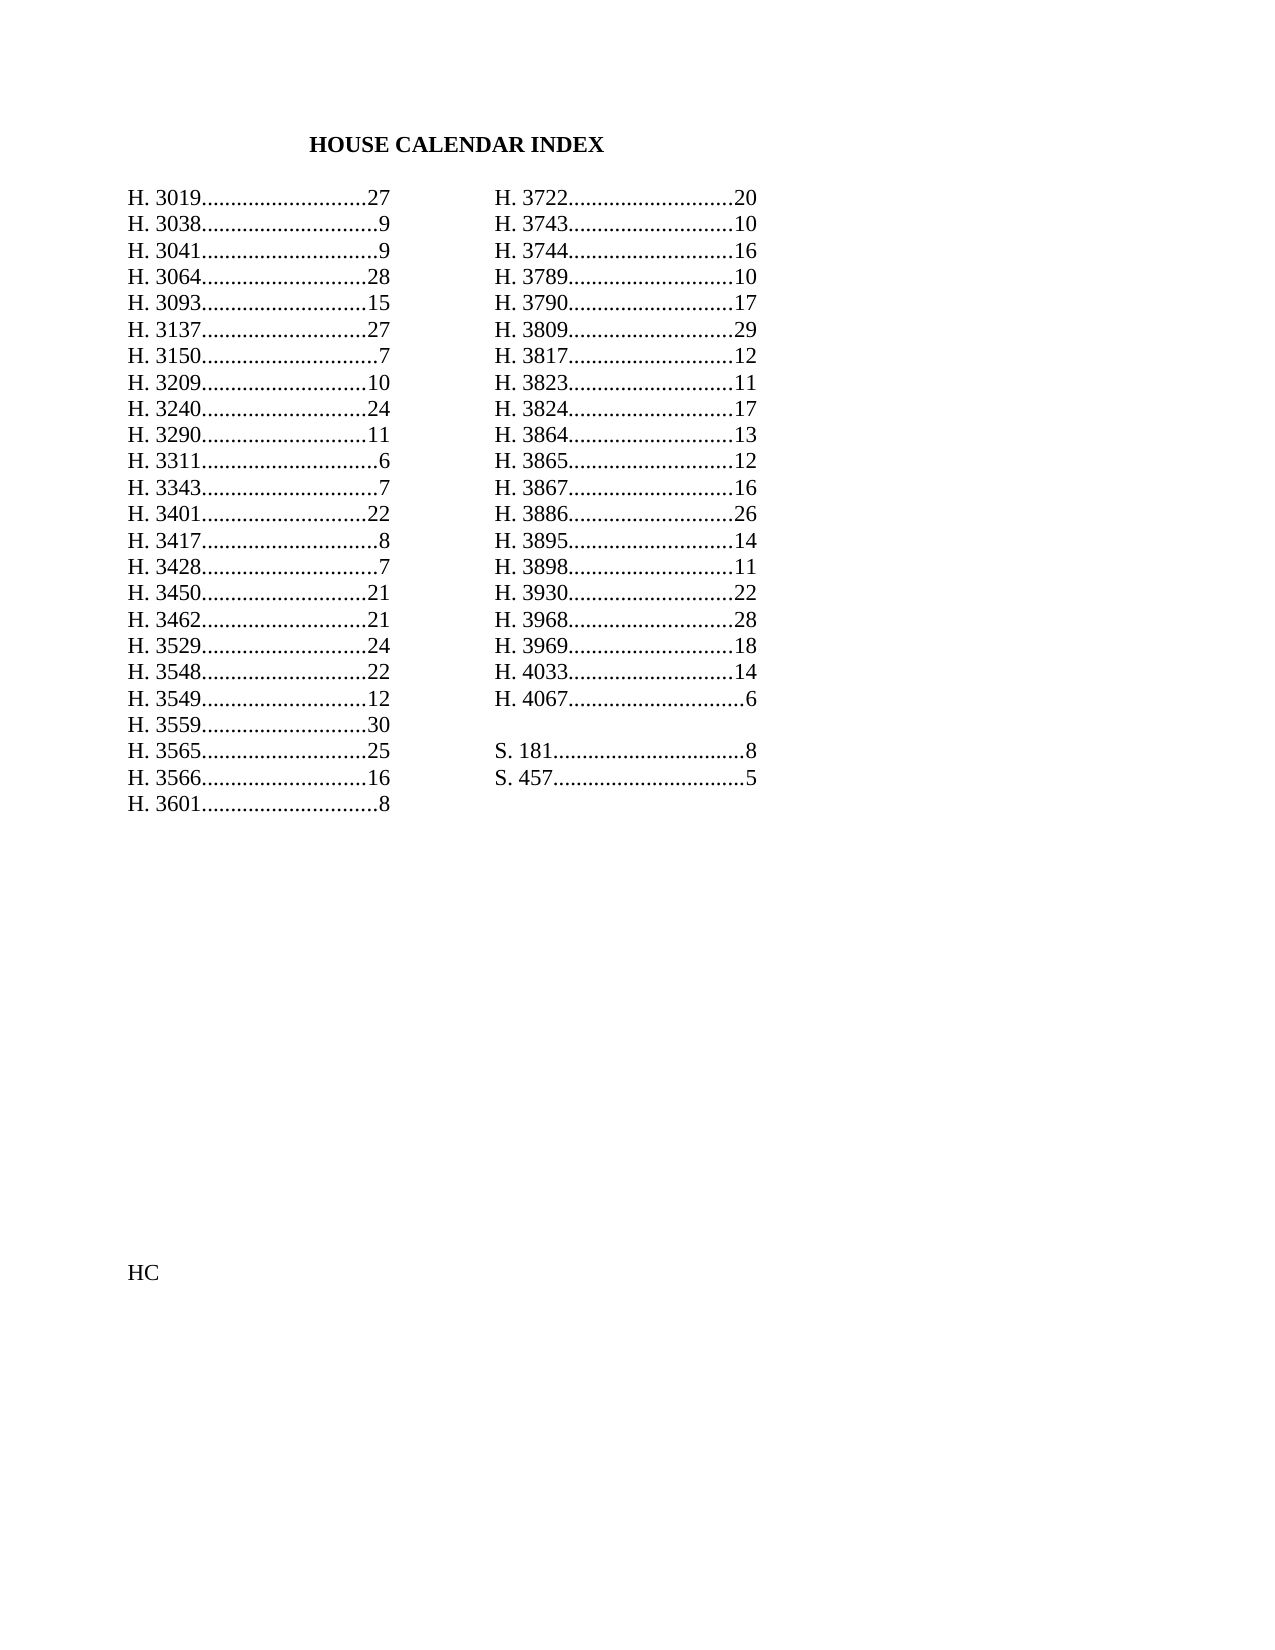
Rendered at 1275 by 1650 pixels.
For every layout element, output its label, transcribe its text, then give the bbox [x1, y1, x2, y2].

text H. 3548 22 [127, 658, 419, 685]
text H. 4033 14 [494, 658, 786, 685]
text H. 3898 11 [494, 553, 786, 579]
text H. 3428 7 [127, 553, 419, 579]
text H. 3722 20 [494, 184, 786, 210]
text H. 3343 7 [127, 474, 419, 500]
text H. 3137 27 [127, 316, 419, 342]
text H. 3038 9 [127, 210, 419, 237]
text H. 3209 10 [127, 368, 419, 395]
text H. 3401 22 [127, 500, 419, 527]
text H. 3790 17 [494, 289, 786, 316]
text S. 457 5 [494, 764, 786, 790]
text H. 3311 6 [127, 448, 419, 474]
text H. 3150 7 [127, 342, 419, 368]
text H. 4067 6 [494, 685, 786, 711]
text H. 3290 11 [127, 421, 419, 448]
text H. 3240 24 [127, 395, 419, 421]
text H. 3566 16 [127, 764, 419, 790]
text H. 3930 22 [494, 579, 786, 606]
text S. 181 8 [494, 737, 786, 764]
text H. 3867 16 [494, 474, 786, 500]
text H. 3743 10 [494, 210, 786, 237]
text H. 3895 14 [494, 527, 786, 553]
text H. 3019 27 [127, 184, 419, 210]
text H. 3817 12 [494, 342, 786, 368]
text HOUSE CALENDAR INDEX [127, 131, 786, 158]
text H. 3823 11 [494, 368, 786, 395]
text H. 3450 21 [127, 579, 419, 606]
text H. 3559 30 [127, 711, 419, 737]
text H. 3093 15 [127, 289, 419, 316]
text H. 3744 16 [494, 237, 786, 263]
text H. 3968 28 [494, 606, 786, 632]
text H. 3462 21 [127, 606, 419, 632]
text H. 3064 28 [127, 263, 419, 289]
text H. 3789 10 [494, 263, 786, 289]
text H. 3529 24 [127, 632, 419, 658]
text H. 3864 13 [494, 421, 786, 448]
text H. 3809 29 [494, 316, 786, 342]
text H. 3601 8 [127, 790, 419, 817]
text H. 3565 25 [127, 737, 419, 764]
text H. 3549 12 [127, 685, 419, 711]
text H. 3865 12 [494, 448, 786, 474]
text H. 3417 8 [127, 527, 419, 553]
text H. 3824 17 [494, 395, 786, 421]
text H. 3969 18 [494, 632, 786, 658]
text H. 3041 9 [127, 237, 419, 263]
text H. 3886 26 [494, 500, 786, 527]
